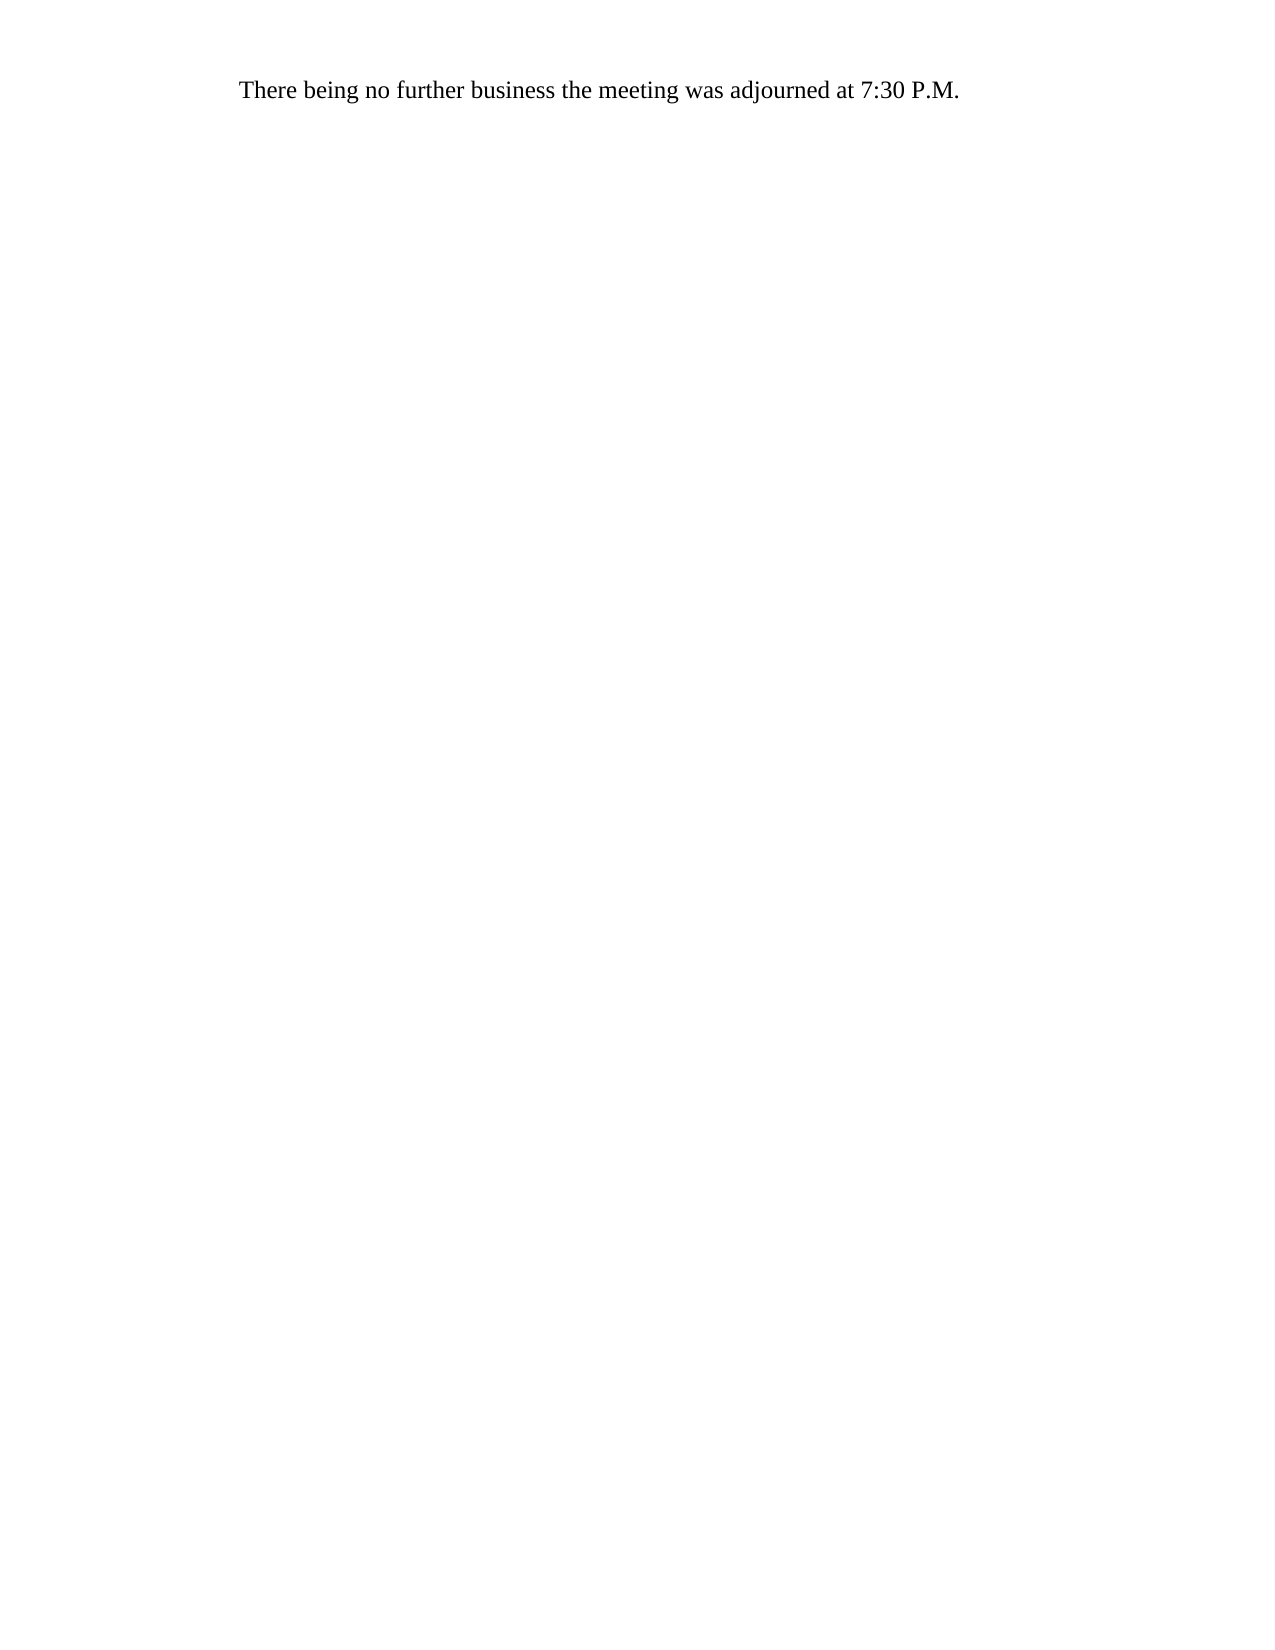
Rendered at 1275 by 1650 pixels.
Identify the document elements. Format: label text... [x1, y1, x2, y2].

text There being no further business the meeting was adjourned at 7:30 P.M. [120, 75, 1155, 104]
